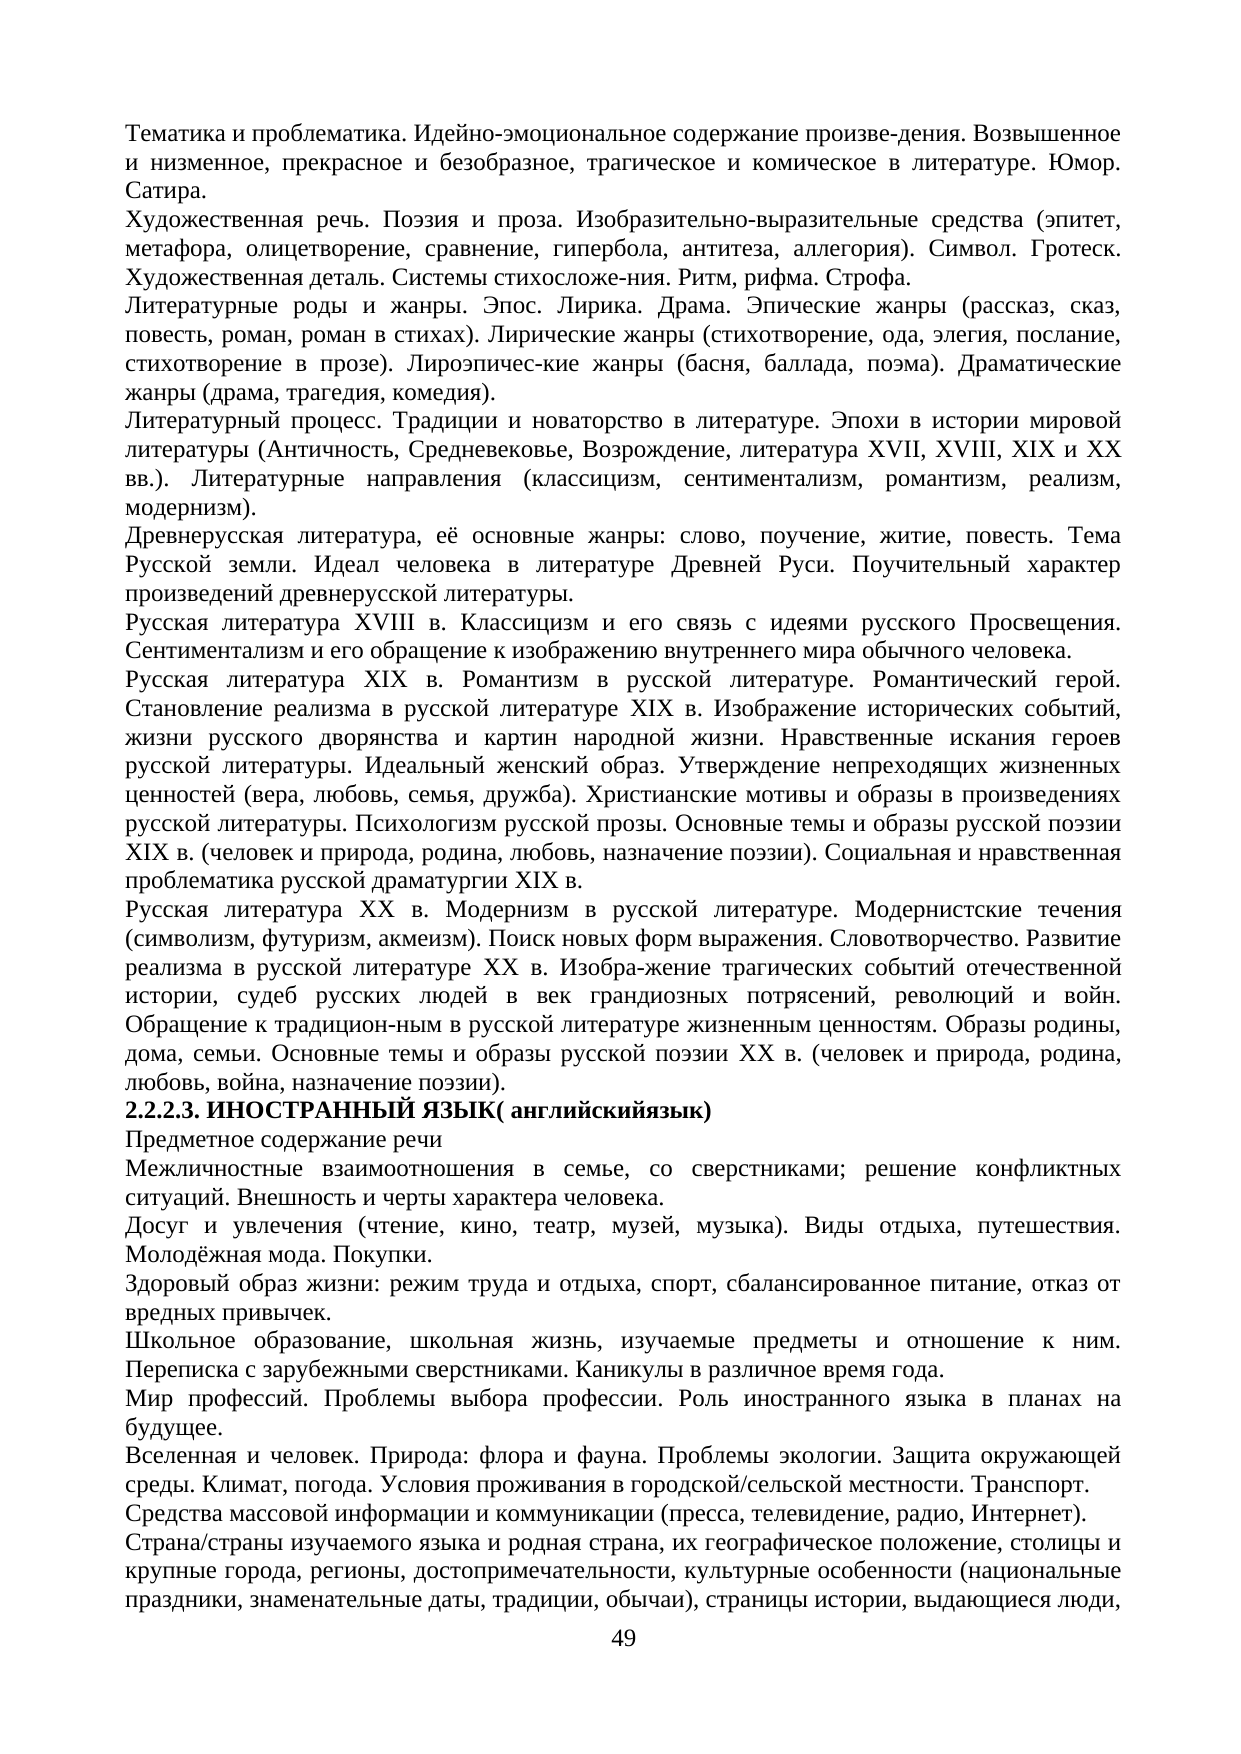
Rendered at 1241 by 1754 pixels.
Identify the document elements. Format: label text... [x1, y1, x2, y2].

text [125, 1527, 1122, 1613]
text Литературные роды и жанры. Эпос. Лирика. Драма. Эпические жанры (рассказ, сказ, повесть, роман, роман в стихах). Лирические жанры (стихотворение, ода, элегия, послание, стихотворение в прозе). Лироэпичес-кие жанры (басня, баллада, поэма). Драматические жанры (драма, трагедия, комедия). [125, 291, 1122, 406]
text Школьное образование, школьная жизнь, изучаемые предметы и отношение к ним. Переписка с зарубежными сверстниками. Каникулы в различное время года. [125, 1326, 1122, 1383]
text Вселенная и человек. Природа: флора и фауна. Проблемы экологии. Защита окружающей среды. Климат, погода. Условия проживания в городской/сельской местности. Транспорт. [125, 1441, 1122, 1498]
text 2.2.2.3. ИНОСТРАННЫЙ ЯЗЫК( английскийязык) [125, 1096, 1122, 1124]
text Древнерусская литература, её основные жанры: слово, поучение, житие, повесть. Тема Русской земли. Идеал человека в литературе Древней Руси. Поучительный характер произведений древнерусской литературы. [125, 521, 1122, 607]
text Тематика и проблематика. Идейно-эмоциональное содержание произве-дения. Возвышенное и низменное, прекрасное и безобразное, трагическое и комическое в литературе. Юмор. Сатира. [125, 118, 1122, 204]
text Русская литература XIX в. Романтизм в русской литературе. Романтический герой. Становление реализма в русской литературе XIX в. Изображение исторических событий, жизни русского дворянства и картин народной жизни. Нравственные искания героев русской литературы. Идеальный женский образ. Утверждение непреходящих жизненных ценностей (вера, любовь, семья, дружба). Христианские мотивы и образы в произведениях русской литературы. Психологизм русской прозы. Основные темы и образы русской поэзии XIX в. (человек и природа, родина, любовь, назначение поэзии). Социальная и нравственная проблематика русской драматургии XIX в. [125, 664, 1122, 894]
text Досуг и увлечения (чтение, кино, театр, музей, музыка). Виды отдыха, путешествия. Молодёжная мода. Покупки. [125, 1211, 1122, 1268]
text Здоровый образ жизни: режим труда и отдыха, спорт, сбалансированное питание, отказ от вредных привычек. [125, 1268, 1122, 1326]
text Средства массовой информации и коммуникации (пресса, телевидение, радио, Интернет). [125, 1498, 1122, 1527]
text Межличностные взаимоотношения в семье, со сверстниками; решение конфликтных ситуаций. Внешность и черты характера человека. [125, 1153, 1122, 1211]
text Русская литература XX в. Модернизм в русской литературе. Модернистские течения (символизм, футуризм, акмеизм). Поиск новых форм выражения. Словотворчество. Развитие реализма в русской литературе XX в. Изобра-жение трагических событий отечественной истории, судеб русских людей в век грандиозных потрясений, революций и войн. Обращение к традицион-ным в русской литературе жизненным ценностям. Образы родины, дома, семьи. Основные темы и образы русской поэзии XX в. (человек и природа, родина, любовь, война, назначение поэзии). [125, 894, 1122, 1096]
text Художественная речь. Поэзия и проза. Изобразительно-выразительные средства (эпитет, метафора, олицетворение, сравнение, гипербола, антитеза, аллегория). Символ. Гротеск. Художественная деталь. Системы стихосложе-ния. Ритм, рифма. Строфа. [125, 204, 1122, 291]
text Русская литература XVIII в. Классицизм и его связь с идеями русского Просвещения. Сентиментализм и его обращение к изображению внутреннего мира обычного человека. [125, 607, 1122, 664]
text Мир профессий. Проблемы выбора профессии. Роль иностранного языка в планах на будущее. [125, 1383, 1122, 1441]
text Литературный процесс. Традиции и новаторство в литературе. Эпохи в истории мировой литературы (Античность, Средневековье, Возрождение, литература XVII, XVIII, XIX и XX вв.). Литературные направления (классицизм, сентиментализм, романтизм, реализм, модернизм). [125, 406, 1122, 521]
text Предметное содержание речи [125, 1124, 1122, 1153]
